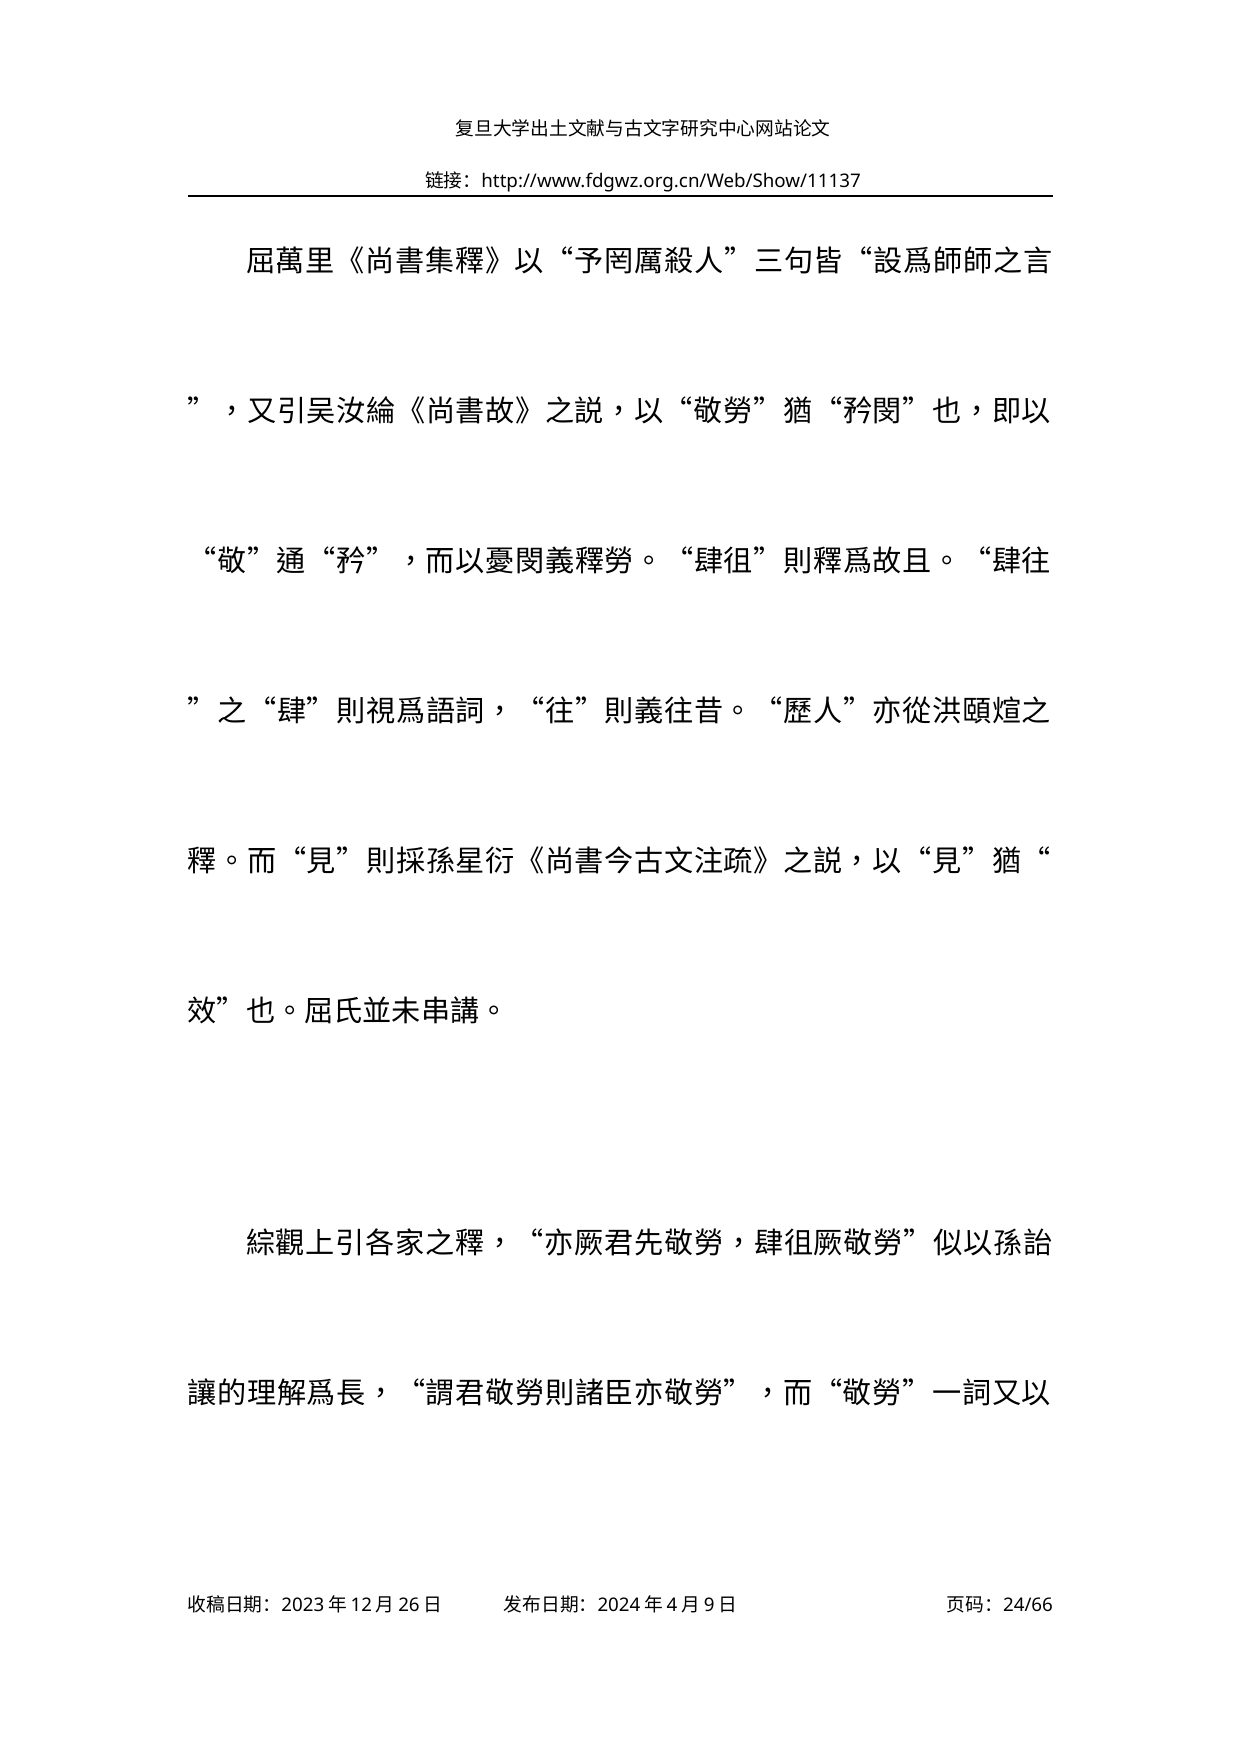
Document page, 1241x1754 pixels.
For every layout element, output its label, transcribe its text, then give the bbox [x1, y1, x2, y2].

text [187, 1204, 1053, 1429]
text 屈萬里《尚書集釋》以“予罔厲殺人”三句皆“設爲師師之言”，又引吴汝綸《尚書故》之説，以“敬勞”猶“矜閔”也，即以“敬”通“矜”，而以憂閔義釋勞。“肆徂”則釋爲故且。“肆往”之“肆”則視爲語詞，“往”則義往昔。“歷人”亦從洪頤煊之釋。而“見”則採孫星衍《尚書今古文注疏》之説，以“見”猶“效”也。屈氏並未串講。 [187, 222, 1053, 1047]
